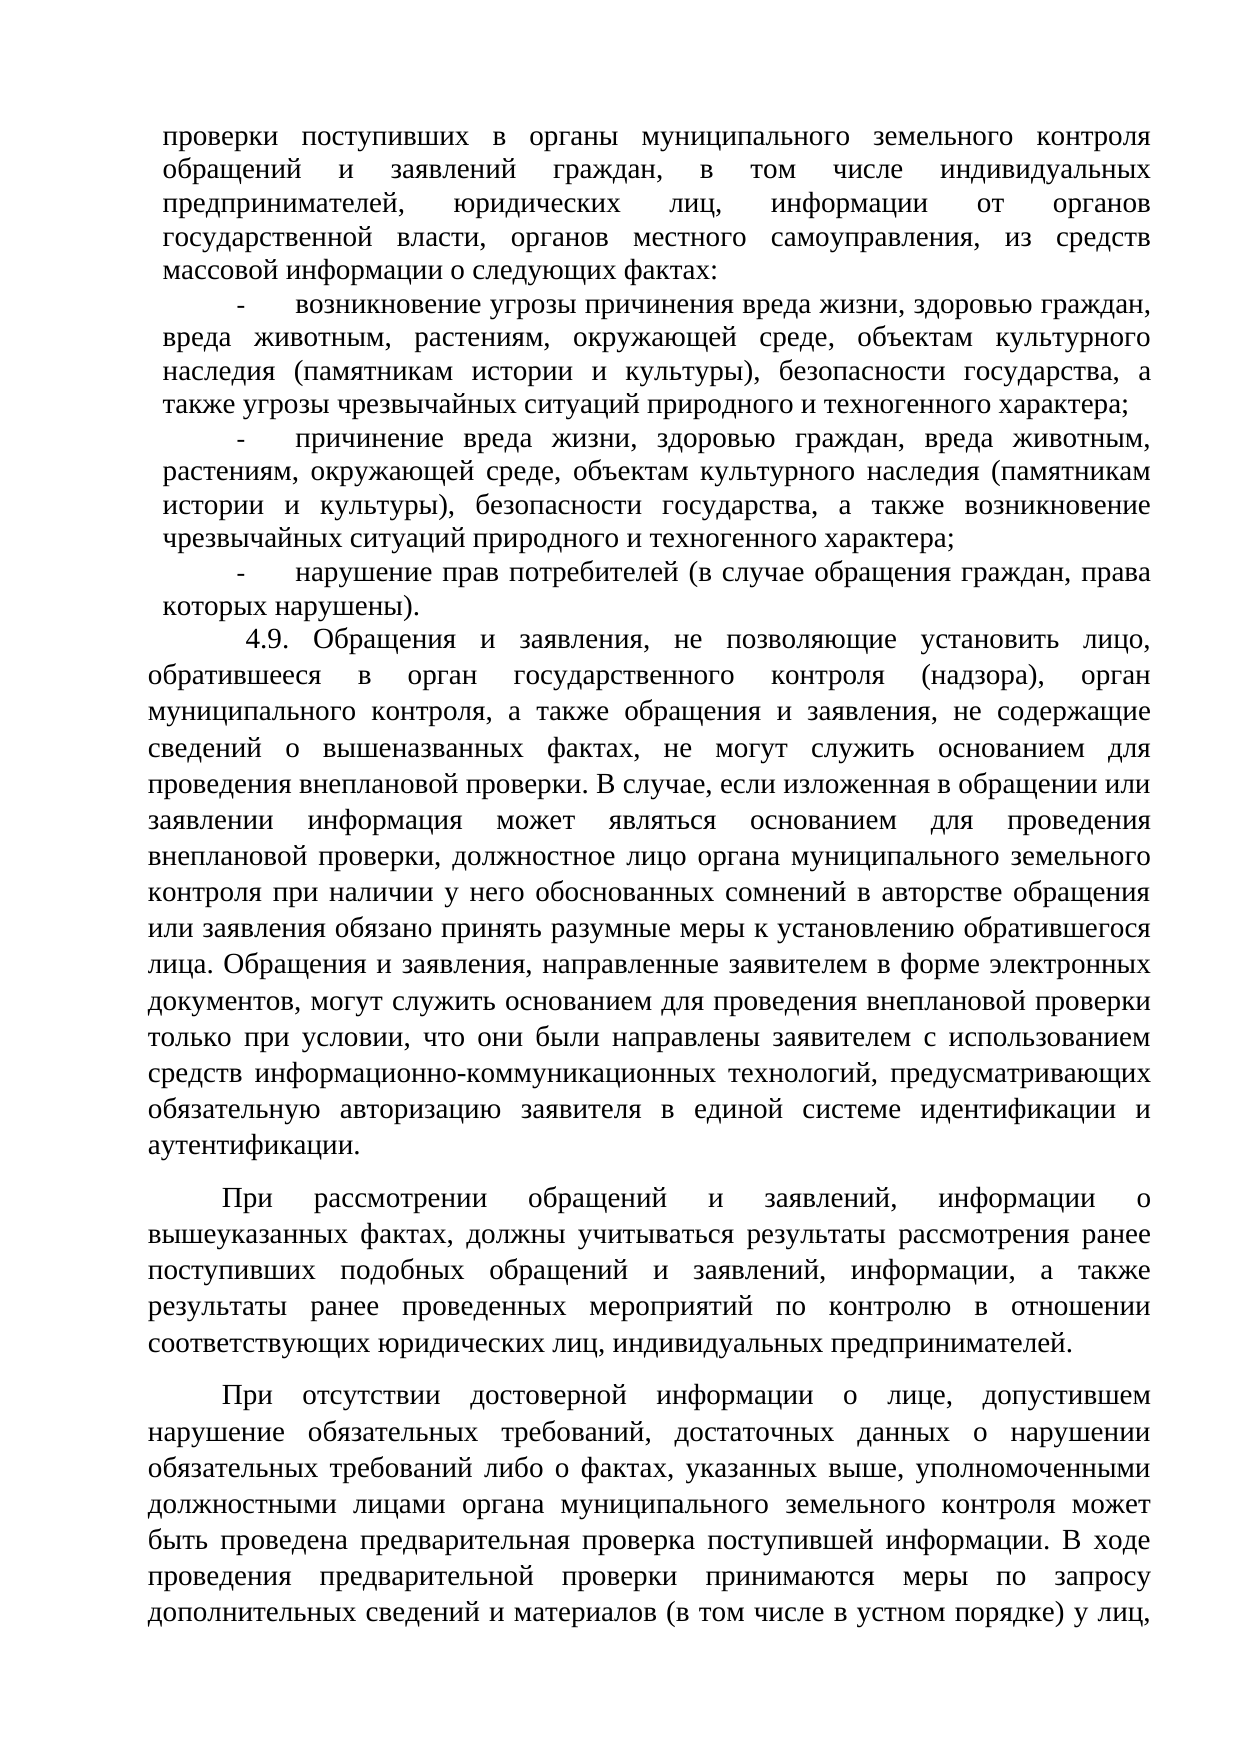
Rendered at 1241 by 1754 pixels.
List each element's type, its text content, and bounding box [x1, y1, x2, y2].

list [162, 118, 1152, 286]
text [148, 1377, 1152, 1628]
text При рассмотрении обращений и заявлений, информации о вышеуказанных фактах, должны учитываться результаты рассмотрения ранее поступивших подобных обращений и заявлений, информации, а также результаты ранее проведенных мероприятий по контролю в отношении соответствующих юридических лиц, индивидуальных предпринимателей. [148, 1180, 1152, 1358]
list возникновение угрозы причинения вреда жизни, здоровью граждан, вреда животным, растениям, окружающей среде, объектам культурного наследия (памятникам истории и культуры), безопасности государства, а также угрозы чрезвычайных ситуаций природного и техногенного характера; [162, 286, 1152, 420]
list нарушение прав потребителей (в случае обращения граждан, права которых нарушены). [162, 554, 1152, 621]
text 4.9. Обращения и заявления, не позволяющие установить лицо, обратившееся в орган государственного контроля (надзора), орган муниципального контроля, а также обращения и заявления, не содержащие сведений о вышеназванных фактах, не могут служить основанием для проведения внеплановой проверки. В случае, если изложенная в обращении или заявлении информация может являться основанием для проведения внеплановой проверки, должностное лицо органа муниципального земельного контроля при наличии у него обоснованных сомнений в авторстве обращения или заявления обязано принять разумные меры к установлению обратившегося лица. Обращения и заявления, направленные заявителем в форме электронных документов, могут служить основанием для проведения внеплановой проверки только при условии, что они были направлены заявителем с использованием средств информационно-коммуникационных технологий, предусматривающих обязательную авторизацию заявителя в единой системе идентификации и аутентификации. [148, 621, 1152, 1161]
list причинение вреда жизни, здоровью граждан, вреда животным, растениям, окружающей среде, объектам культурного наследия (памятникам истории и культуры), безопасности государства, а также возникновение чрезвычайных ситуаций природного и техногенного характера; [162, 420, 1152, 554]
